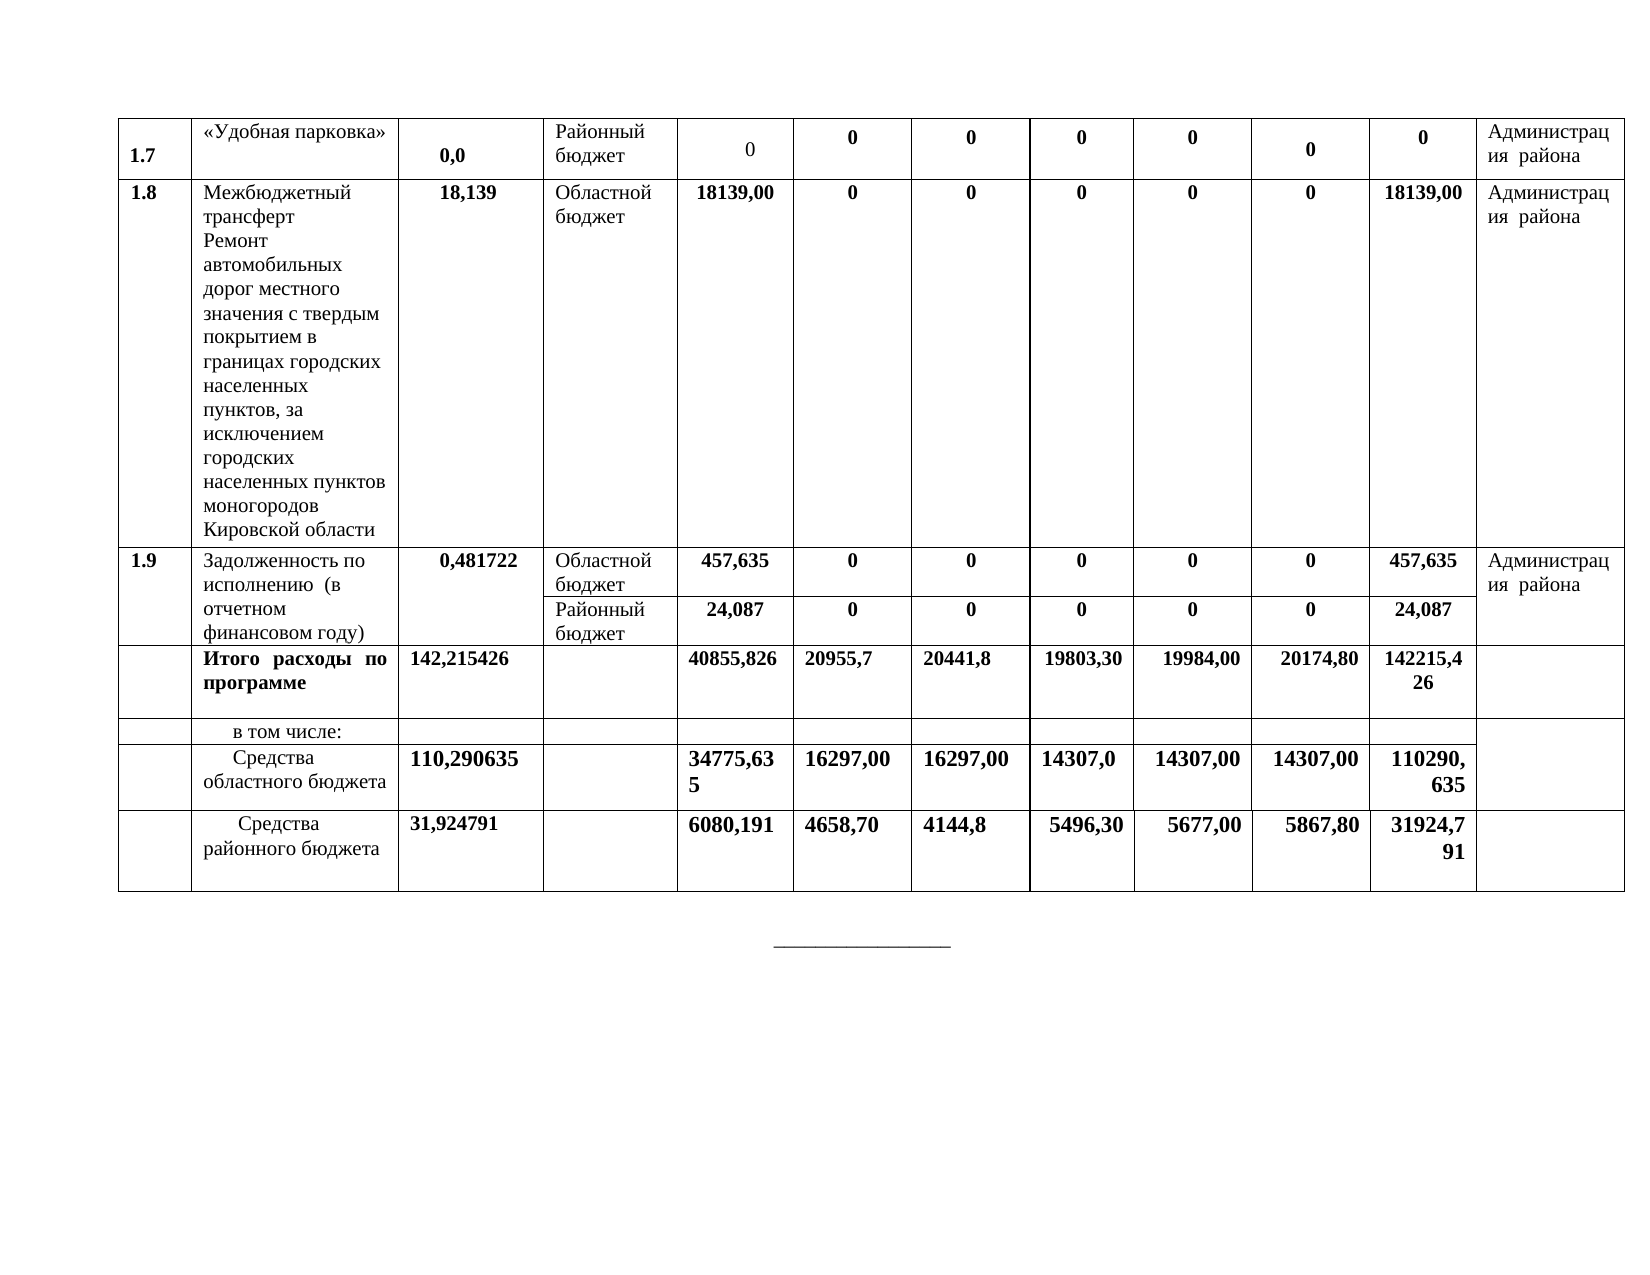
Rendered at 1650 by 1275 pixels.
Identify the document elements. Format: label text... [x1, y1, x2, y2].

table_cell 0 [1252, 119, 1369, 179]
table_cell 19984,00 [1134, 646, 1251, 718]
table_cell [912, 719, 1029, 744]
table_cell 0 [1031, 180, 1133, 547]
table_cell 0 [912, 119, 1029, 179]
table_cell 0 [678, 119, 793, 179]
table_cell 0 [1031, 119, 1133, 179]
table_cell 0 [794, 597, 911, 645]
table_cell 16297,00 [794, 745, 911, 810]
table_cell [1370, 719, 1476, 744]
table_cell Итого расходы по программе [192, 646, 398, 718]
table_cell Средства областного бюджета [192, 745, 398, 810]
table_cell 457,635 [678, 548, 793, 596]
table_cell [1252, 719, 1369, 744]
table_cell 16297,00 [912, 745, 1029, 810]
table_cell «Удобная парковка» [192, 119, 398, 179]
table_cell 457,635 [1370, 548, 1476, 596]
table_cell 34775,635 [678, 745, 793, 810]
table_cell 0 [794, 548, 911, 596]
table_cell 6080,191 [678, 811, 793, 891]
table_cell [544, 646, 677, 718]
table_cell [119, 811, 191, 891]
table_cell [119, 646, 191, 718]
table_cell 20174,80 [1252, 646, 1369, 718]
table_cell [1477, 719, 1624, 810]
table_cell [1477, 646, 1624, 718]
table_cell [399, 719, 543, 744]
table_cell 4144,8 [912, 811, 1029, 891]
table_cell [1477, 811, 1624, 891]
table_cell 14307,00 [1252, 745, 1369, 810]
table_cell 142,215426 [399, 646, 543, 718]
table_cell 1.9 [119, 548, 191, 645]
table_cell 1.7 [119, 119, 191, 179]
table_cell [1134, 719, 1251, 744]
table_cell Администрация района [1477, 180, 1624, 547]
table_cell 20441,8 [912, 646, 1029, 718]
table_cell 24,087 [678, 597, 793, 645]
table_cell [119, 745, 191, 810]
table_cell Средства районного бюджета [192, 811, 398, 891]
table_cell 5677,00 [1135, 811, 1252, 891]
table_cell 0 [1134, 597, 1251, 645]
table_cell в том числе: [192, 719, 398, 744]
table_cell 1.8 [119, 180, 191, 547]
table_cell 40855,826 [678, 646, 793, 718]
table_cell [678, 719, 793, 744]
table_cell 110290,635 [1370, 745, 1476, 810]
table_cell 0 [1134, 180, 1251, 547]
table_cell 31,924791 [399, 811, 543, 891]
table_cell 19803,30 [1031, 646, 1133, 718]
table_cell 5867,80 [1253, 811, 1370, 891]
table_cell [1477, 119, 1624, 179]
table_cell 0 [794, 180, 911, 547]
table_cell Районный бюджет [544, 119, 677, 179]
table_cell Районный бюджет [544, 597, 677, 645]
table_cell 4658,70 [794, 811, 911, 891]
table_cell [1031, 719, 1133, 744]
table_cell [544, 719, 677, 744]
table_cell 18,139 [399, 180, 543, 547]
table_cell 0 [1370, 119, 1476, 179]
table_cell 5496,30 [1031, 811, 1134, 891]
table_cell 0 [912, 180, 1029, 547]
table_cell Межбюджетный трансферт Ремонт автомобильных дорог местного значения с твердым покрытием в границах городских населенных пунктов, за исключением городских населенных пунктов моногородов Кировской области [192, 180, 398, 547]
text _________________ [162, 926, 1532, 950]
table_cell 0,0 [399, 119, 543, 179]
table_cell 24,087 [1370, 597, 1476, 645]
table_cell Областной бюджет [544, 548, 677, 596]
table_cell 20955,7 [794, 646, 911, 718]
table_cell Задолженность по исполнению (в отчетном финансовом году) [192, 548, 398, 645]
table_cell 14307,0 [1031, 745, 1133, 810]
table_cell 18139,00 [678, 180, 793, 547]
table_cell 0 [1252, 180, 1369, 547]
table_cell 0 [912, 597, 1029, 645]
table_cell [544, 811, 677, 891]
table_cell 18139,00 [1370, 180, 1476, 547]
table_cell 110,290635 [399, 745, 543, 810]
table_cell [544, 745, 677, 810]
table_cell 0 [1252, 597, 1369, 645]
table_cell Администрация района [1477, 548, 1624, 645]
table_cell 0 [794, 119, 911, 179]
table_cell 31924,791 [1371, 811, 1476, 891]
table_cell [794, 719, 911, 744]
table_cell 0 [1134, 119, 1251, 179]
table_cell 14307,00 [1134, 745, 1251, 810]
table_cell 142215,426 [1370, 646, 1476, 718]
table_cell Областной бюджет [544, 180, 677, 547]
table_cell [119, 719, 191, 744]
table_cell 0 [912, 548, 1029, 596]
table_cell 0 [1031, 548, 1133, 596]
table_cell 0,481722 [399, 548, 543, 645]
table_cell 0 [1134, 548, 1251, 596]
table_cell 0 [1031, 597, 1133, 645]
table_cell 0 [1252, 548, 1369, 596]
